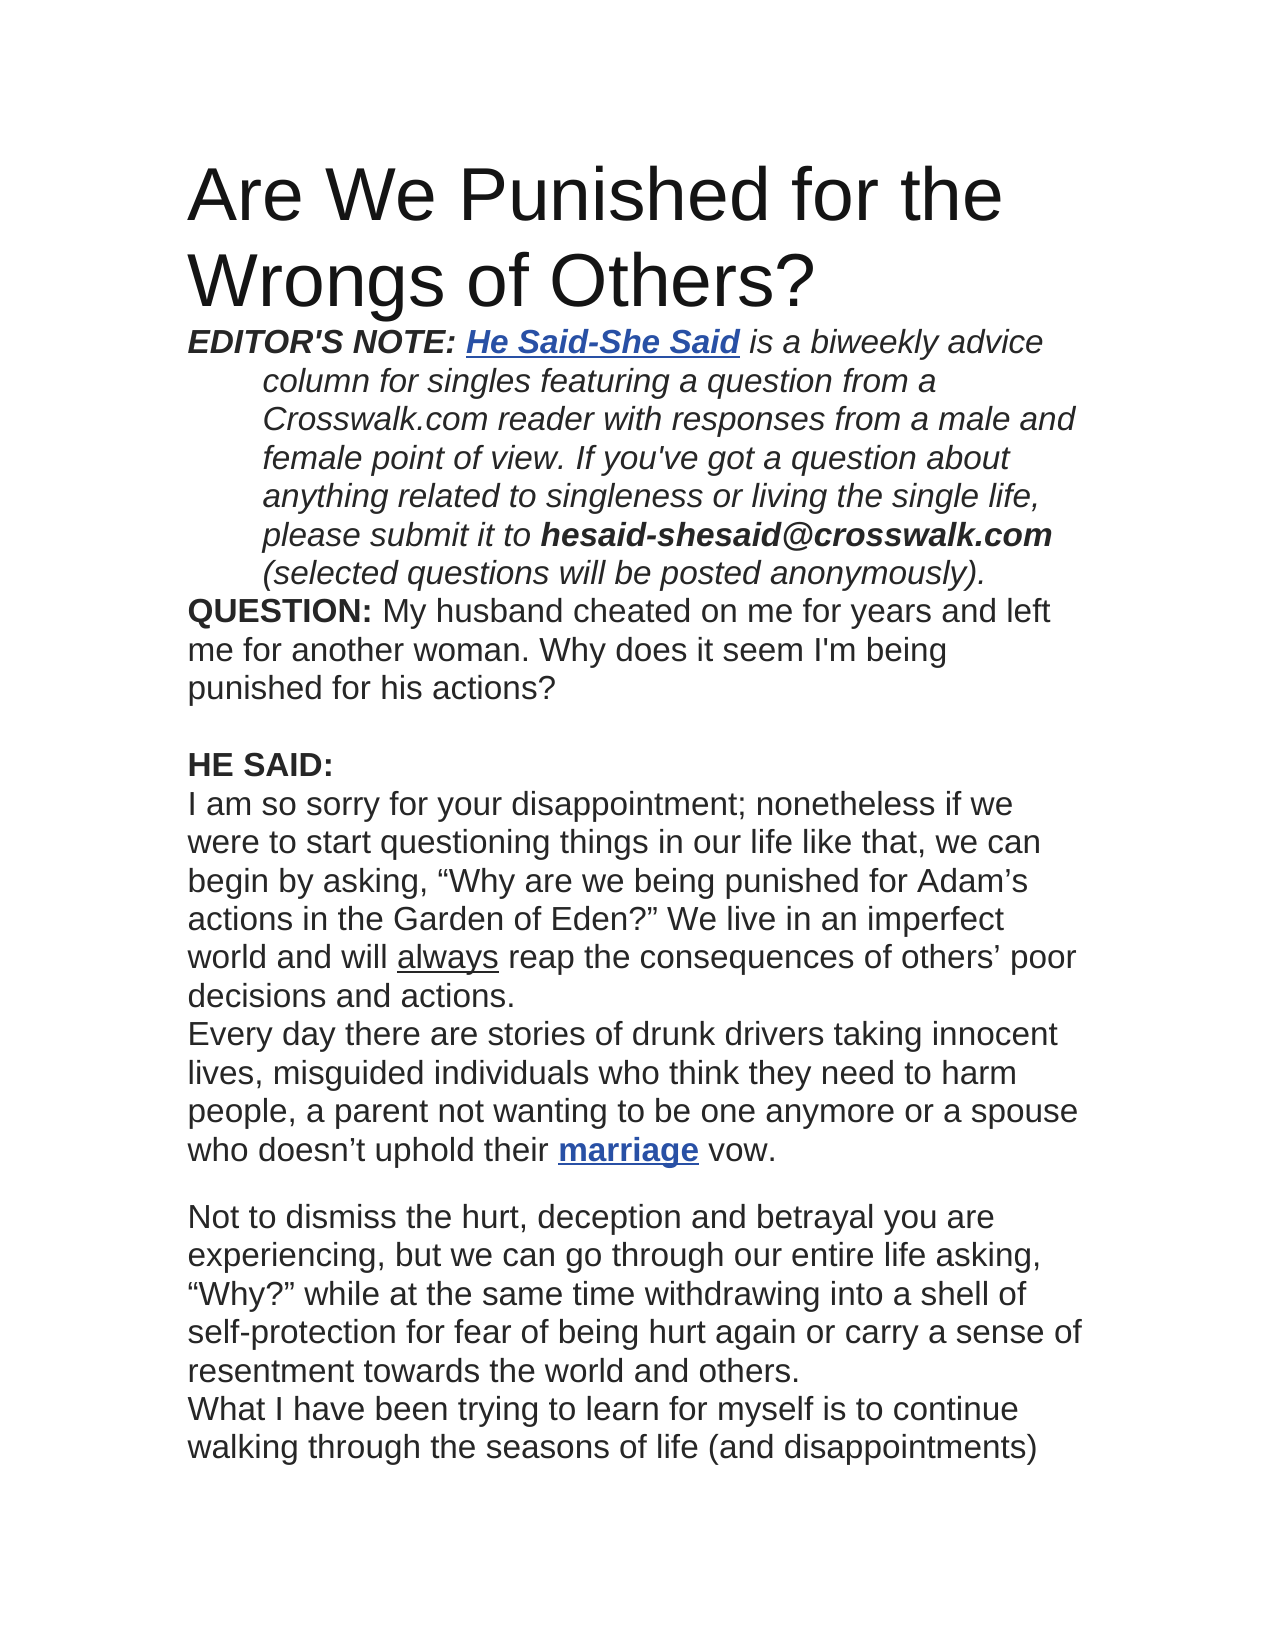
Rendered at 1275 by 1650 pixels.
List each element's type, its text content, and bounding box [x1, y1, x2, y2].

text Every day there are stories of drunk drivers taking innocent lives, misguided individuals who think they need to harm people, a parent not wanting to be one anymore or a spouse who doesn’t uphold their marriage vow. [187, 1014, 1087, 1168]
text Are We Punished for the Wrongs of Others? [187, 150, 1087, 322]
text Not to dismiss the hurt, deception and betrayal you are experiencing, but we can go through our entire life asking, “Why?” while at the same time withdrawing into a shell of self-protection for fear of being hurt again or carry a sense of resentment towards the world and others. [187, 1197, 1087, 1389]
text HE SAID: [187, 745, 1087, 784]
text I am so sorry for your disappointment; nonetheless if we were to start questioning things in our life like that, we can begin by asking, “Why are we being punished for Adam’s actions in the Garden of Eden?” We live in an imperfect world and will always reap the consequences of others’ poor decisions and actions. [187, 784, 1087, 1014]
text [187, 1389, 1087, 1466]
list EDITOR'S NOTE: He Said-She Said is a biweekly advice column for singles featuring a question from a Crosswalk.com reader with responses from a male and female point of view. If you've got a question about anything related to singleness or living the single life, please submit it to hesaid-shesaid@crosswalk.com (selected questions will be posted anonymously). [187, 322, 1087, 592]
text QUESTION: My husband cheated on me for years and left me for another woman. Why does it seem I'm being punished for his actions? [187, 592, 1087, 707]
